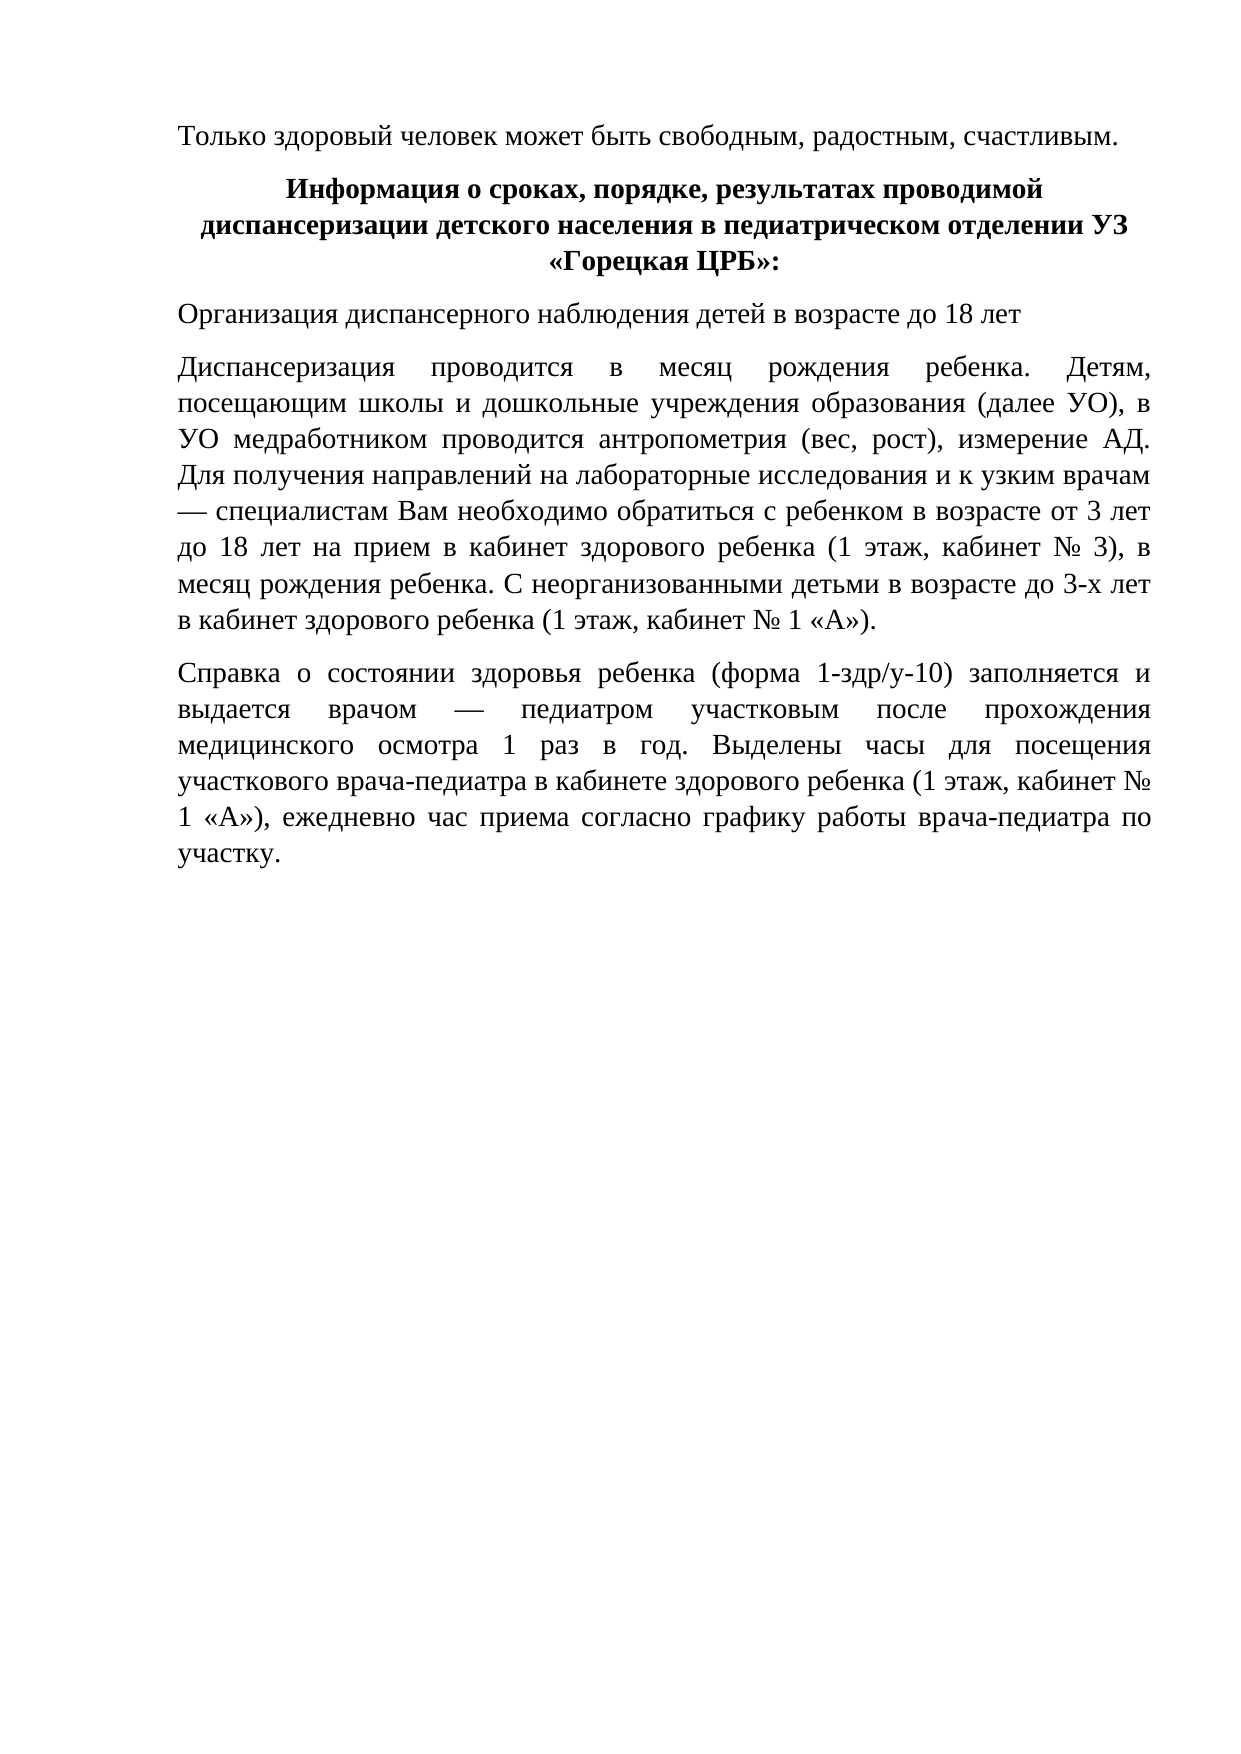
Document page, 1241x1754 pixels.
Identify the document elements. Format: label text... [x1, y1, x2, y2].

text Диспансеризация проводится в месяц рождения ребенка. Детям, посещающим школы и дошкольные учреждения образования (далее УО), в УО медработником проводится антропометрия (вес, рост), измерение АД. Для получения направлений на лабораторные исследования и к узким врачам — специалистам Вам необходимо обратиться с ребенком в возрасте от 3 лет до 18 лет на прием в кабинет здорового ребенка (1 этаж, кабинет № 3), в месяц рождения ребенка. С неорганизованными детьми в возрасте до 3-х лет в кабинет здорового ребенка (1 этаж, кабинет № 1 «А»). [177, 349, 1152, 635]
text Только здоровый человек может быть свободным, радостным, счастливым. [177, 118, 1152, 152]
text Справка о состоянии здоровья ребенка (форма 1-здр/у-10) заполняется и выдается врачом — педиатром участковым после прохождения медицинского осмотра 1 раз в год. Выделены часы для посещения участкового врача-педиатра в кабинете здорового ребенка (1 этаж, кабинет № 1 «А»), ежедневно час приема согласно графику работы врача-педиатра по участку. [177, 655, 1152, 869]
text Организация диспансерного наблюдения детей в возрасте до 18 лет [177, 296, 1152, 329]
text Информация о сроках, порядке, результатах проводимой диспансеризации детского населения в педиатрическом отделении УЗ «Горецкая ЦРБ»: [177, 171, 1152, 277]
